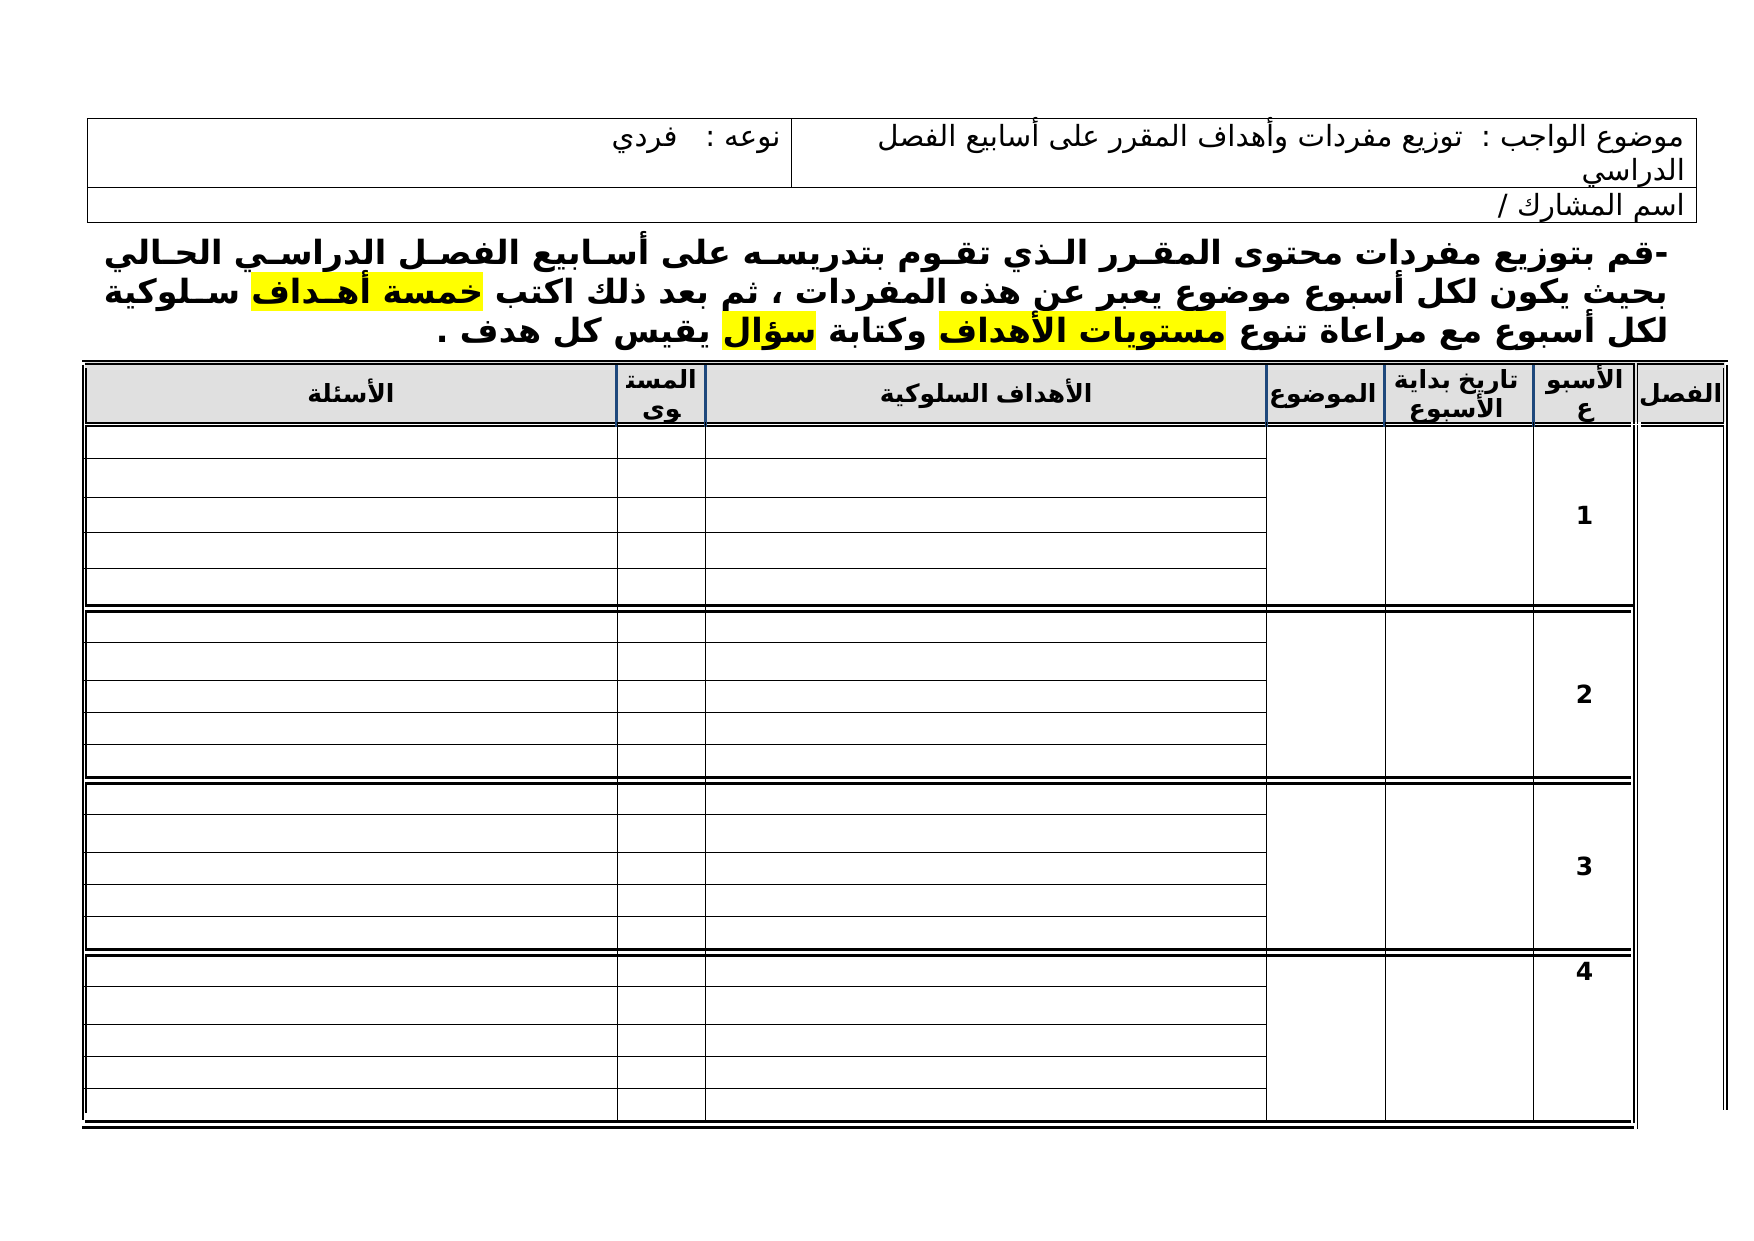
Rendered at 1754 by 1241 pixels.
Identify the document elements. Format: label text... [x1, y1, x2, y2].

table_cell [87, 459, 617, 496]
table_cell [1267, 785, 1385, 948]
table_cell [1386, 957, 1533, 1119]
table_cell [618, 815, 705, 852]
table_cell [706, 917, 1266, 948]
table_cell [87, 815, 617, 852]
table_cell 3 [1534, 776, 1633, 948]
table_cell [87, 533, 617, 568]
table_cell [618, 1089, 705, 1119]
table_cell [618, 533, 705, 568]
table_cell [1267, 427, 1385, 604]
table_cell [87, 569, 617, 604]
table_cell [706, 853, 1266, 884]
table_cell [618, 745, 705, 776]
table_cell [87, 643, 617, 680]
table_cell [1386, 785, 1533, 948]
table_cell [618, 681, 705, 712]
table_cell [618, 785, 705, 814]
table_cell [618, 569, 705, 604]
table_cell [706, 815, 1266, 852]
table_cell [87, 957, 617, 986]
text -قم بتوزيع مفردات محتوى المقرر الذي تقوم بتدريسه على أسابيع الفصل الدراسي الحالي بحيث يكون لكل أسبوع موضوع يعبر عن هذه المفردات ، ثم بعد ذلك اكتب خمسة أهداف سلوكية لكل أسبوع مع مراعاة تنوع مستويات الأهداف وكتابة سؤال يقيس كل هدف . [103, 233, 1668, 350]
table_cell [618, 613, 705, 642]
table_cell 2 [1534, 607, 1633, 776]
table_cell [706, 957, 1266, 986]
table_cell [87, 917, 617, 948]
table_cell [87, 613, 617, 642]
table_header الأسئلة [85, 365, 615, 422]
table_cell [618, 917, 705, 948]
table_cell [87, 681, 617, 712]
table_cell [706, 643, 1266, 680]
table_header الأهداف السلوكية [707, 365, 1265, 422]
table_cell [87, 853, 617, 884]
table_cell [706, 713, 1266, 744]
table_cell [618, 853, 705, 884]
table_cell [706, 613, 1266, 642]
table_cell [1636, 422, 1725, 1119]
table_cell [706, 1089, 1266, 1119]
table_cell [1267, 613, 1385, 776]
table_cell [706, 498, 1266, 532]
table_cell [706, 987, 1266, 1024]
table_cell [87, 885, 617, 916]
table_cell [706, 1057, 1266, 1088]
table_cell [618, 957, 705, 986]
table_cell [618, 498, 705, 532]
table_header تاريخ بداية الأسبوع [1386, 365, 1532, 422]
table_cell [706, 427, 1266, 458]
table_header الموضوع [1268, 365, 1383, 422]
table_cell [87, 1057, 617, 1088]
table_cell [618, 1057, 705, 1088]
table_cell [87, 987, 617, 1024]
table_cell [618, 987, 705, 1024]
table_cell [85, 1089, 617, 1119]
table_header الأسبوع [1535, 365, 1633, 422]
table_cell اسم المشارك / [88, 188, 1696, 222]
table_header نوعه : فردي [88, 119, 791, 187]
table_cell [87, 713, 617, 744]
table_cell [1267, 957, 1385, 1119]
table_cell [706, 885, 1266, 916]
table_cell [1386, 613, 1533, 776]
table_cell [87, 498, 617, 532]
table_cell [706, 681, 1266, 712]
table_cell [87, 427, 617, 458]
table_cell [618, 713, 705, 744]
table_header الفصل [1636, 362, 1725, 422]
table_cell [618, 427, 705, 458]
table_cell [87, 745, 617, 776]
table_cell [706, 745, 1266, 776]
table_cell [1386, 427, 1533, 604]
table_cell [706, 459, 1266, 496]
table_cell 1 [1534, 422, 1636, 604]
table_cell [706, 533, 1266, 568]
table_header المستوى [618, 365, 704, 422]
table_cell [706, 1025, 1266, 1056]
table_cell [87, 785, 617, 814]
table_cell [618, 1025, 705, 1056]
table_cell [706, 569, 1266, 604]
table_cell [706, 785, 1266, 814]
table_header موضوع الواجب : توزيع مفردات وأهداف المقرر على أسابيع الفصل الدراسي [792, 119, 1696, 187]
table_cell [618, 459, 705, 496]
table_cell 4 [1534, 948, 1633, 1119]
table_cell [618, 643, 705, 680]
table_cell [87, 1025, 617, 1056]
table_cell [618, 885, 705, 916]
